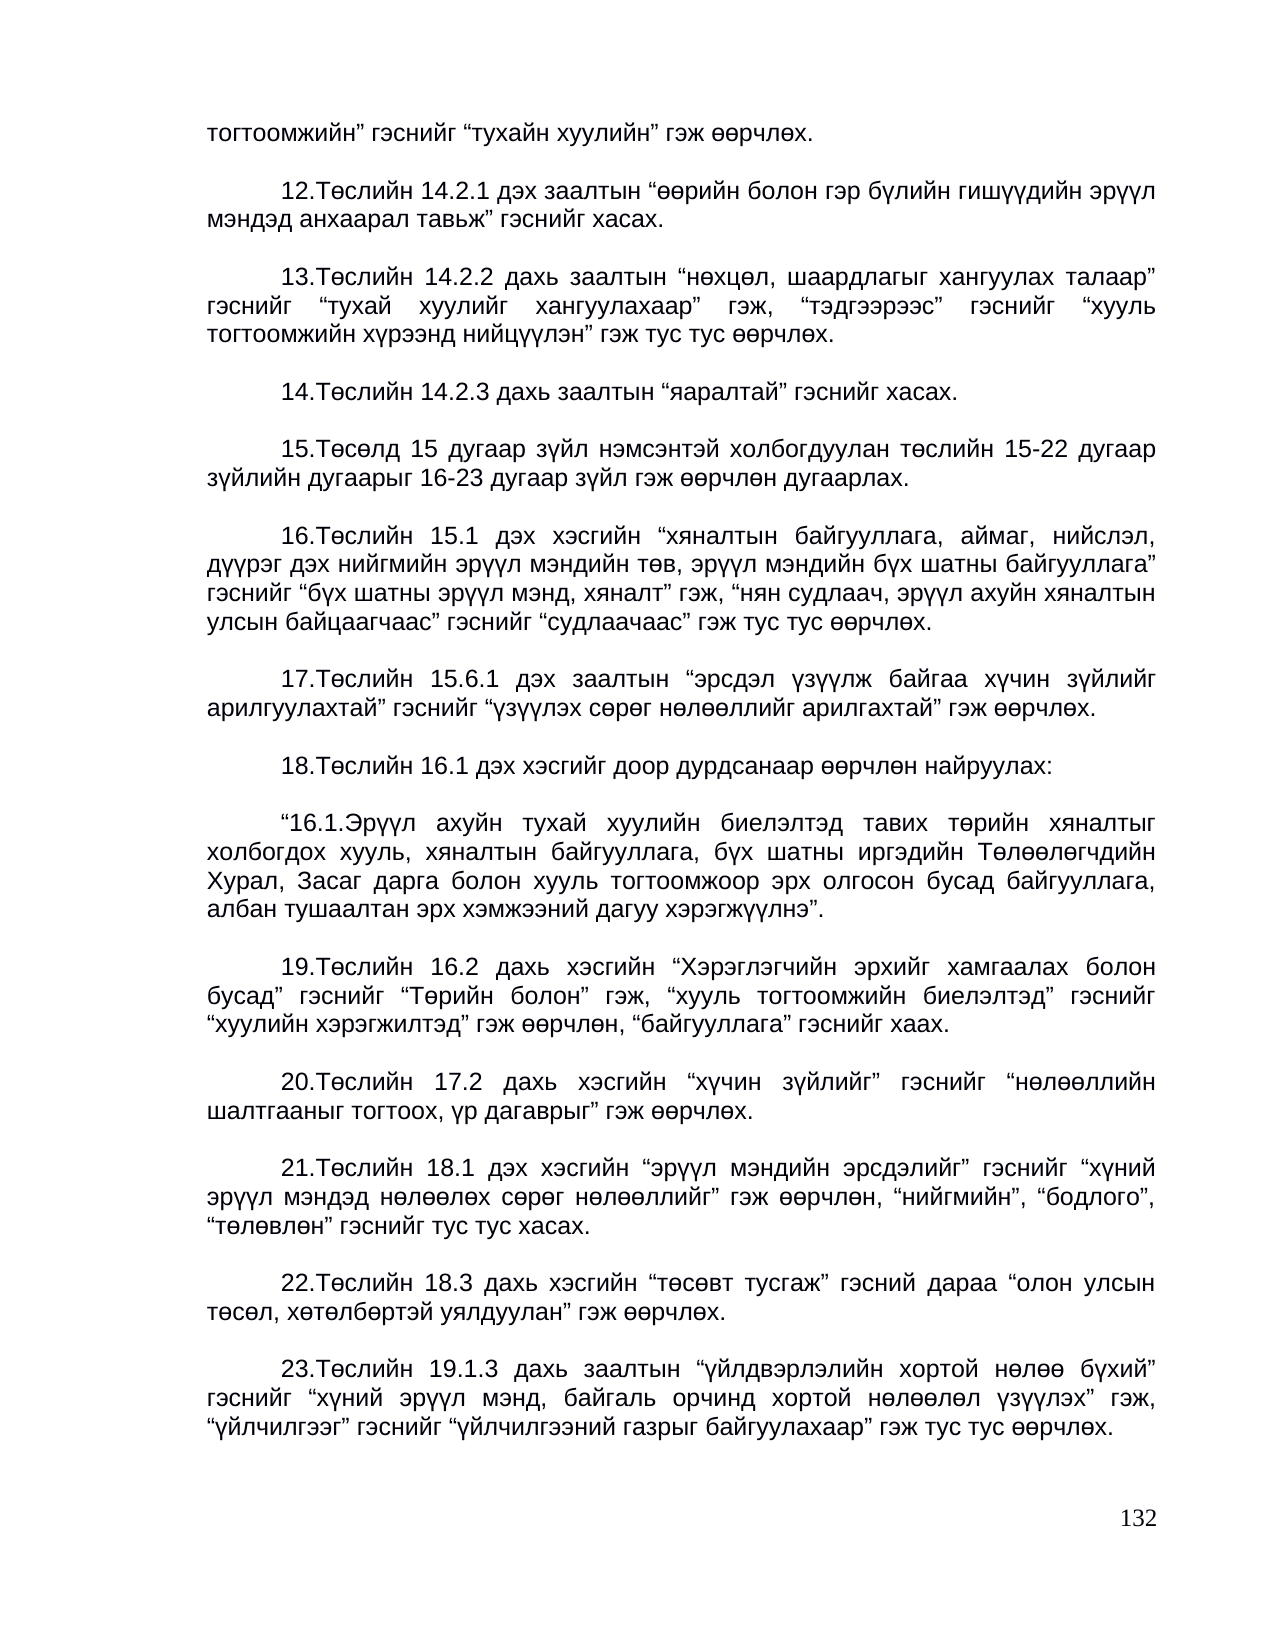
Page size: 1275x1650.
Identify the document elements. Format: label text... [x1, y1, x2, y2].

text 22.Төслийн 18.3 дахь хэсгийн “төсөвт тусгаж” гэсний дараа “олон улсын төсөл, хөтөлбөртэй уялдуулан” гэж өөрчлөх. [207, 1268, 1157, 1326]
text 14.Төслийн 14.2.3 дахь заалтын “яаралтай” гэснийг хасах. [207, 377, 1157, 406]
text 16.Төслийн 15.1 дэх хэсгийн “хяналтын байгууллага, аймаг, нийслэл, дүүрэг дэх нийгмийн эрүүл мэндийн төв, эрүүл мэндийн бүх шатны байгууллага” гэснийг “бүх шатны эрүүл мэнд, хяналт” гэж, “нян судлаач, эрүүл ахуйн хяналтын улсын байцаагчаас” гэснийг “судлаачаас” гэж тус тус өөрчлөх. [207, 521, 1157, 636]
text “16.1.Эрүүл ахуйн тухай хуулийн биелэлтэд тавих төрийн хяналтыг холбогдох хууль, хяналтын байгууллага, бүх шатны иргэдийн Төлөөлөгчдийн Хурал, Засаг дарга болон хууль тогтоомжоор эрх олгосон бусад байгууллага, албан тушаалтан эрх хэмжээний дагуу хэрэгжүүлнэ”. [207, 808, 1157, 923]
text 20.Төслийн 17.2 дахь хэсгийн “хүчин зүйлийг” гэснийг “нөлөөллийн шалтгааныг тогтоох, үр дагаврыг” гэж өөрчлөх. [207, 1067, 1157, 1124]
text 23.Төслийн 19.1.3 дахь заалтын “үйлдвэрлэлийн хортой нөлөө бүхий” гэснийг “хүний эрүүл мэнд, байгаль орчинд хортой нөлөөлөл үзүүлэх” гэж, “үйлчилгээг” гэснийг “үйлчилгээний газрыг байгуулахаар” гэж тус тус өөрчлөх. [207, 1354, 1157, 1441]
text 19.Төслийн 16.2 дахь хэсгийн “Хэрэглэгчийн эрхийг хамгаалах болон бусад” гэснийг “Төрийн болон” гэж, “хууль тогтоомжийн биелэлтэд” гэснийг “хуулийн хэрэгжилтэд” гэж өөрчлөн, “байгууллага” гэснийг хаах. [207, 952, 1157, 1038]
text 12.Төслийн 14.2.1 дэх заалтын “өөрийн болон гэр бүлийн гишүүдийн эрүүл мэндэд анхаарал тавьж” гэснийг хасах. [207, 176, 1157, 233]
text 21.Төслийн 18.1 дэх хэсгийн “эрүүл мэндийн эрсдэлийг” гэснийг “хүний эрүүл мэндэд нөлөөлөх сөрөг нөлөөллийг” гэж өөрчлөн, “нийгмийн”, “бодлого”, “төлөвлөн” гэснийг тус тус хасах. [207, 1153, 1157, 1239]
text 17.Төслийн 15.6.1 дэх заалтын “эрсдэл үзүүлж байгаа хүчин зүйлийг арилгуулахтай” гэснийг “үзүүлэх сөрөг нөлөөллийг арилгахтай” гэж өөрчлөх. [207, 664, 1157, 722]
text 18.Төслийн 16.1 дэх хэсгийг доор дурдсанаар өөрчлөн найруулах: [207, 751, 1157, 779]
text 15.Төсөлд 15 дугаар зүйл нэмсэнтэй холбогдуулан төслийн 15-22 дугаар зүйлийн дугаарыг 16-23 дугаар зүйл гэж өөрчлөн дугаарлах. [207, 434, 1157, 492]
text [207, 118, 1157, 147]
text 13.Төслийн 14.2.2 дахь заалтын “нөхцөл, шаардлагыг хангуулах талаар” гэснийг “тухай хуулийг хангуулахаар” гэж, “тэдгээрээс” гэснийг “хууль тогтоомжийн хүрээнд нийцүүлэн” гэж тус тус өөрчлөх. [207, 262, 1157, 348]
